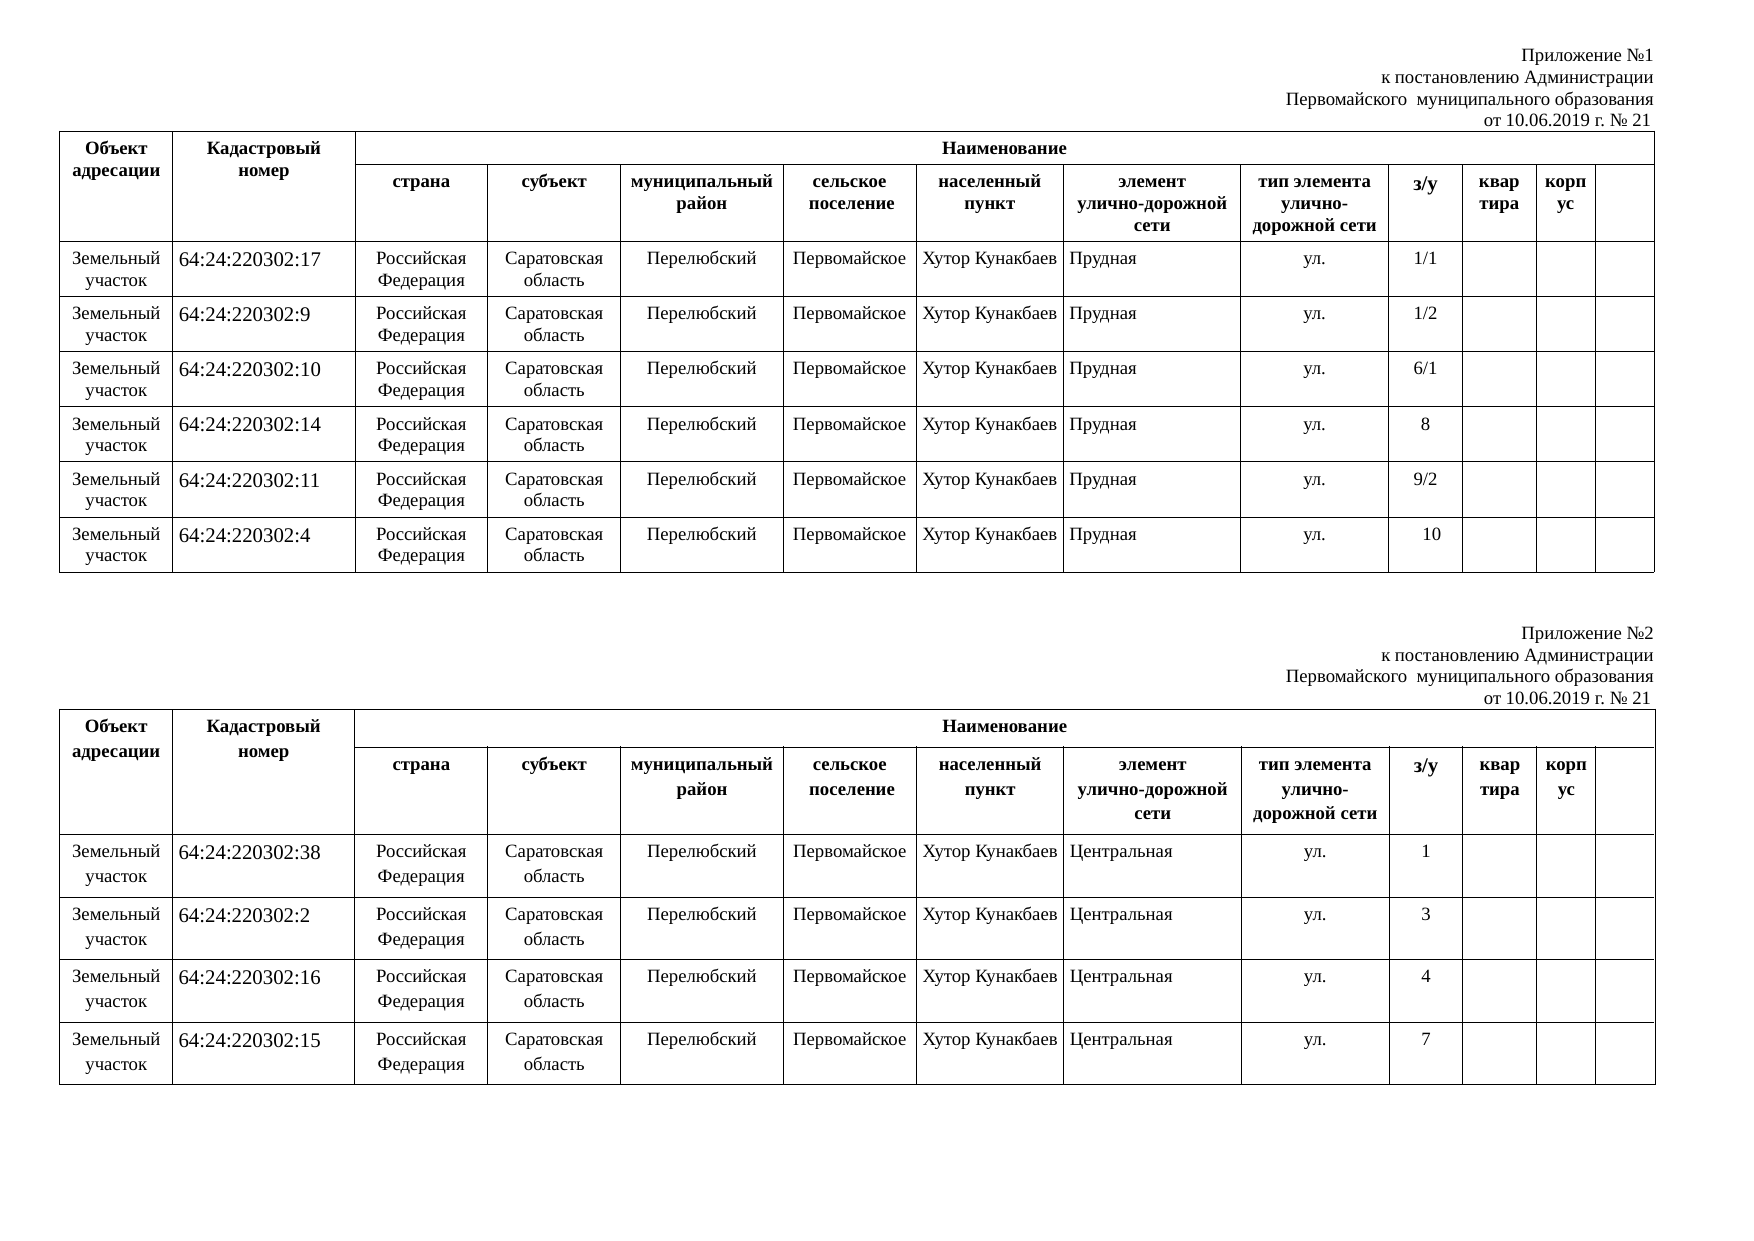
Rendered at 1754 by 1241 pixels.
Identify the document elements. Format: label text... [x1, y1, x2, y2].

table_cell [1463, 297, 1536, 351]
table_cell Хутор Кунакбаев [917, 297, 1063, 351]
table_cell [1596, 462, 1654, 516]
table_cell [1596, 959, 1655, 1022]
table_cell Российская Федерация [356, 242, 487, 296]
table_cell Перелюбский [621, 462, 783, 516]
table_cell ул. [1242, 960, 1389, 1022]
table_cell ул. [1242, 1023, 1389, 1084]
table_cell Саратовская область [488, 352, 620, 406]
table_cell сельское поселение [784, 748, 916, 834]
table_cell Земельный участок [60, 462, 172, 516]
table_cell Хутор Кунакбаев [917, 835, 1063, 896]
table_cell [1463, 407, 1536, 461]
table_header Наименование [355, 710, 1655, 746]
table_cell [1596, 518, 1654, 571]
text Первомайского муниципального образования [55, 87, 1654, 109]
table_cell 4 [1390, 960, 1462, 1022]
table_cell 64:24:220302:10 [173, 352, 355, 406]
table_cell квар тира [1463, 748, 1536, 834]
table_cell Земельный участок [60, 1023, 172, 1084]
table_cell Центральная [1064, 1023, 1241, 1084]
table_cell ул. [1241, 407, 1388, 461]
table_cell Саратовская область [488, 835, 620, 896]
table_cell 64:24:220302:9 [173, 297, 355, 351]
table_cell 64:24:220302:38 [173, 835, 354, 896]
table_cell Прудная [1064, 242, 1240, 296]
table_cell Прудная [1064, 407, 1240, 461]
table_cell Хутор Кунакбаев [917, 242, 1063, 296]
table_cell [1596, 165, 1654, 241]
table_cell Саратовская область [488, 297, 620, 351]
table_cell [1596, 1022, 1655, 1084]
table_cell Перелюбский [621, 297, 783, 351]
table_cell 1 [1390, 835, 1462, 896]
table_cell 1/1 [1389, 242, 1462, 296]
table_cell тип элемента улично-дорожной сети [1241, 165, 1388, 241]
table_cell квар тира [1463, 165, 1536, 241]
table_cell Саратовская область [488, 960, 620, 1022]
table_cell Первомайское [784, 352, 916, 406]
table_cell [1537, 297, 1595, 351]
table_cell Земельный участок [60, 960, 172, 1022]
table_cell [1463, 835, 1536, 896]
table_cell 64:24:220302:17 [173, 242, 355, 296]
table_header Кадастровый номер [173, 710, 354, 834]
table_cell ул. [1241, 242, 1388, 296]
text Приложение №2 [55, 622, 1654, 644]
table_cell муниципальный район [621, 748, 783, 834]
table_cell з/у [1390, 748, 1462, 834]
text к постановлению Администрации [55, 66, 1654, 87]
table_cell Прудная [1064, 518, 1240, 571]
table_cell Хутор Кунакбаев [917, 462, 1063, 516]
table_cell Центральная [1064, 898, 1241, 959]
table_cell Хутор Кунакбаев [917, 960, 1063, 1022]
table_cell з/у [1389, 165, 1462, 241]
table_cell 64:24:220302:11 [173, 462, 355, 516]
table_cell Российская Федерация [355, 960, 487, 1022]
table_cell 1/2 [1389, 297, 1462, 351]
table_cell Первомайское [784, 1023, 916, 1084]
table_cell Перелюбский [621, 407, 783, 461]
table_cell Первомайское [784, 835, 916, 896]
table_cell субъект [488, 748, 620, 834]
table_cell [1463, 462, 1536, 516]
table_cell Земельный участок [60, 898, 172, 959]
table_cell страна [356, 165, 487, 241]
table_cell Первомайское [784, 407, 916, 461]
table_cell 8 [1389, 407, 1462, 461]
table_cell [1537, 352, 1595, 406]
table_cell [1596, 407, 1654, 461]
table_cell 64:24:220302:2 [173, 898, 354, 959]
table_cell Земельный участок [60, 518, 172, 571]
table_cell [1596, 297, 1654, 351]
table_cell ул. [1241, 297, 1388, 351]
table_cell 7 [1390, 1023, 1462, 1084]
table_cell [1596, 242, 1654, 296]
table_cell Российская Федерация [356, 462, 487, 516]
table_cell ул. [1242, 835, 1389, 896]
table_cell 64:24:220302:4 [173, 518, 355, 571]
text Первомайского муниципального образования [55, 665, 1654, 687]
table_cell [1463, 1023, 1536, 1084]
table_cell Российская Федерация [356, 352, 487, 406]
table_cell 6/1 [1389, 352, 1462, 406]
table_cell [355, 1023, 487, 1084]
table_cell [1537, 407, 1595, 461]
table_cell [1537, 960, 1595, 1022]
table_cell населенный пункт [917, 748, 1063, 834]
table_cell [1537, 898, 1595, 959]
table_cell Саратовская область [488, 1023, 620, 1084]
table_cell Саратовская область [488, 462, 620, 516]
table_cell Саратовская область [488, 242, 620, 296]
table_cell [1537, 242, 1595, 296]
table_cell Российская Федерация [355, 835, 487, 896]
table_cell [1463, 242, 1536, 296]
table_cell населенный пункт [917, 165, 1063, 241]
table_cell [1596, 834, 1655, 896]
table_cell сельское поселение [784, 165, 916, 241]
table_cell 10 [1389, 518, 1462, 571]
table_cell Первомайское [784, 462, 916, 516]
table_cell [1596, 352, 1654, 406]
table_cell Первомайское [784, 518, 916, 571]
table_cell Первомайское [784, 297, 916, 351]
table_cell Центральная [1064, 835, 1241, 896]
table_cell Перелюбский [621, 1023, 783, 1084]
table_cell тип элемента улично-дорожной сети [1242, 748, 1389, 834]
text от 10.06.2019 г. № 21 [55, 687, 1654, 708]
table_header Объект адресации [60, 710, 172, 834]
table_cell Земельный участок [60, 352, 172, 406]
table_cell Саратовская область [488, 898, 620, 959]
table_cell Российская Федерация [356, 297, 487, 351]
table_cell [1537, 518, 1595, 571]
table_cell Российская Федерация [355, 898, 487, 959]
table_cell Земельный участок [60, 242, 172, 296]
table_cell элемент улично-дорожной сети [1064, 748, 1241, 834]
table_cell Первомайское [784, 242, 916, 296]
table_cell Саратовская область [488, 407, 620, 461]
table_cell 64:24:220302:16 [173, 960, 354, 1022]
table_cell муниципальный район [621, 165, 783, 241]
table_cell Прудная [1064, 462, 1240, 516]
table_cell Российская Федерация [356, 407, 487, 461]
table_cell Российская Федерация [356, 518, 487, 571]
table_cell Прудная [1064, 352, 1240, 406]
text от 10.06.2019 г. № 21 [55, 109, 1654, 131]
table_cell Перелюбский [621, 518, 783, 571]
table_cell Земельный участок [60, 835, 172, 896]
table_cell Перелюбский [621, 242, 783, 296]
table_cell Хутор Кунакбаев [917, 1023, 1063, 1084]
table_cell Хутор Кунакбаев [917, 407, 1063, 461]
table_cell Саратовская область [488, 518, 620, 571]
table_cell [1537, 835, 1595, 896]
table_cell Хутор Кунакбаев [917, 518, 1063, 571]
table_cell страна [355, 748, 487, 834]
table_cell Центральная [1064, 960, 1241, 1022]
table_cell Перелюбский [621, 835, 783, 896]
table_cell Прудная [1064, 297, 1240, 351]
table_cell Перелюбский [621, 352, 783, 406]
table_cell ул. [1241, 352, 1388, 406]
table_header Наименование [356, 132, 1654, 164]
table_cell элемент улично-дорожной сети [1064, 165, 1240, 241]
table_cell ул. [1241, 462, 1388, 516]
table_cell Перелюбский [621, 960, 783, 1022]
table_cell корпус [1537, 748, 1595, 834]
table_cell Первомайское [784, 960, 916, 1022]
table_cell [1463, 352, 1536, 406]
table_cell [1463, 518, 1536, 571]
table_cell 64:24:220302:15 [173, 1023, 354, 1084]
table_header Объект адресации [60, 132, 172, 241]
table_cell Земельный участок [60, 407, 172, 461]
table_cell [1537, 462, 1595, 516]
table_cell 64:24:220302:14 [173, 407, 355, 461]
table_cell ул. [1241, 518, 1388, 571]
table_cell Первомайское [784, 898, 916, 959]
table_cell 9/2 [1389, 462, 1462, 516]
table_cell [1596, 746, 1655, 834]
table_header Кадастровый номер [173, 132, 355, 241]
table_cell Земельный участок [60, 297, 172, 351]
table_cell Хутор Кунакбаев [917, 352, 1063, 406]
table_cell [1537, 1023, 1595, 1084]
text к постановлению Администрации [55, 644, 1654, 665]
table_cell 3 [1390, 898, 1462, 959]
table_cell [1463, 898, 1536, 959]
table_cell Хутор Кунакбаев [917, 898, 1063, 959]
table_cell ул. [1242, 898, 1389, 959]
table_cell корпус [1537, 165, 1595, 241]
text Приложение №1 [55, 44, 1654, 66]
table_cell субъект [488, 165, 620, 241]
table_cell [1596, 896, 1655, 959]
table_cell Перелюбский [621, 898, 783, 959]
table_cell [1463, 960, 1536, 1022]
